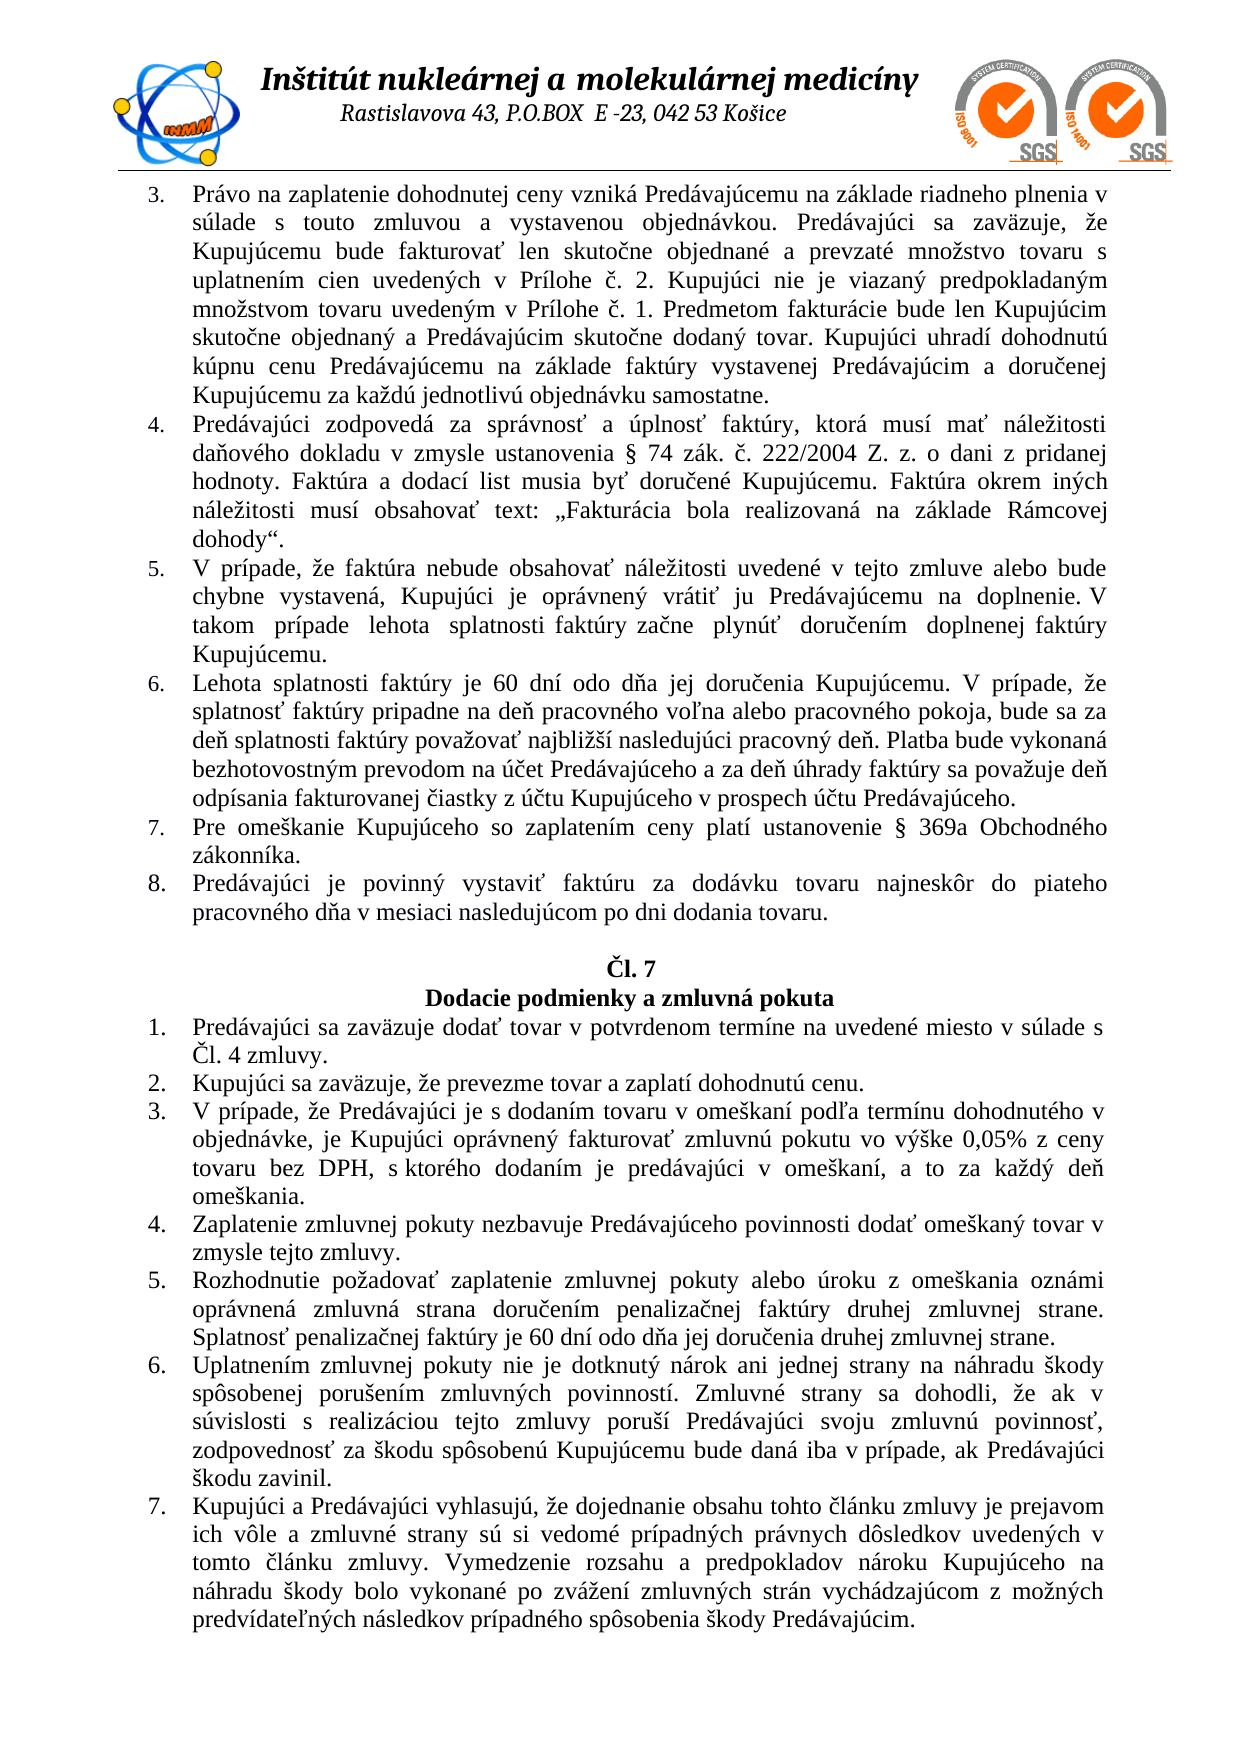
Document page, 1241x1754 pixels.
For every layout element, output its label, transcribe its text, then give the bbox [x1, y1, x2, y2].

list Pre omeškanie Kupujúceho so zaplatením ceny platí ustanovenie § 369a Obchodného zákonníka. [148, 813, 1108, 869]
list Zaplatenie zmluvnej pokuty nezbavuje Predávajúceho povinnosti dodať omeškaný tovar v zmysle tejto zmluvy. [148, 1210, 1105, 1266]
list Kupujúci sa zaväzuje, že prevezme tovar a zaplatí dohodnutú cenu. [148, 1069, 1105, 1097]
text Dodacie podmienky a zmluvná pokuta [425, 983, 1105, 1012]
list V prípade, že faktúra nebude obsahovať náležitosti uvedené v tejto zmluve alebo bude chybne vystavená, Kupujúci je oprávnený vrátiť ju Predávajúcemu na doplnenie. V takom prípade lehota splatnosti faktúry začne plynúť doručením doplnenej faktúry Kupujúcemu. [148, 553, 1108, 668]
picture [113, 61, 240, 167]
list Právo na zaplatenie dohodnutej ceny vzniká Predávajúcemu na základe riadneho plnenia v súlade s touto zmluvou a vystavenou objednávkou. Predávajúci sa zaväzuje, že Kupujúcemu bude fakturovať len skutočne objednané a prevzaté množstvo tovaru s uplatnením cien uvedených v Prílohe č. 2. Kupujúci nie je viazaný predpokladaným množstvom tovaru uvedeným v Prílohe č. 1. Predmetom fakturácie bude len Kupujúcim skutočne objednaný a Predávajúcim skutočne dodaný tovar. Kupujúci uhradí dohodnutú kúpnu cenu Predávajúcemu na základe faktúry vystavenej Predávajúcim a doručenej Kupujúcemu za každú jednotlivú objednávku samostatne. [148, 179, 1108, 409]
list Predávajúci zodpovedá za správnosť a úplnosť faktúry, ktorá musí mať náležitosti daňového dokladu v zmysle ustanovenia § 74 zák. č. 222/2004 Z. z. o dani z pridanej hodnoty. Faktúra a dodací list musia byť doručené Kupujúcemu. Faktúra okrem iných náležitosti musí obsahovať text: „Fakturácia bola realizovaná na základe Rámcovej dohody“. [148, 409, 1108, 553]
picture [955, 59, 1063, 165]
list Predávajúci sa zaväzuje dodať tovar v potvrdenom termíne na uvedené miesto v súlade s Čl. 4 zmluvy. [148, 1012, 1105, 1069]
list Kupujúci a Predávajúci vyhlasujú, že dojednanie obsahu tohto článku zmluvy je prejavom ich vôle a zmluvné strany sú si vedomé prípadných právnych dôsledkov uvedených v tomto článku zmluvy. Vymedzenie rozsahu a predpokladov nároku Kupujúceho na náhradu škody bolo vykonané po zvážení zmluvných strán vychádzajúcom z možných predvídateľných následkov prípadného spôsobenia škody Predávajúcim. [148, 1492, 1105, 1633]
list Predávajúci je povinný vystaviť faktúru za dodávku tovaru najneskôr do piateho pracovného dňa v mesiaci nasledujúcom po dni dodania tovaru. [148, 869, 1108, 925]
text Čl. 7 [606, 954, 1105, 983]
picture [1065, 59, 1173, 165]
list Uplatnením zmluvnej pokuty nie je dotknutý nárok ani jednej strany na náhradu škody spôsobenej porušením zmluvných povinností. Zmluvné strany sa dohodli, že ak v súvislosti s realizáciou tejto zmluvy poruší Predávajúci svoju zmluvnú povinnosť, zodpovednosť za škodu spôsobenú Kupujúcemu bude daná iba v prípade, ak Predávajúci škodu zavinil. [148, 1351, 1105, 1492]
list Lehota splatnosti faktúry je 60 dní odo dňa jej doručenia Kupujúcemu. V prípade, že splatnosť faktúry pripadne na deň pracovného voľna alebo pracovného pokoja, bude sa za deň splatnosti faktúry považovať najbližší nasledujúci pracovný deň. Platba bude vykonaná bezhotovostným prevodom na účet Predávajúceho a za deň úhrady faktúry sa považuje deň odpísania fakturovanej čiastky z účtu Kupujúceho v prospech účtu Predávajúceho. [148, 668, 1108, 811]
list V prípade, že Predávajúci je s dodaním tovaru v omeškaní podľa termínu dohodnutého v objednávke, je Kupujúci oprávnený fakturovať zmluvnú pokutu vo výške 0,05% z ceny tovaru bez DPH, s ktorého dodaním je predávajúci v omeškaní, a to za každý deň omeškania. [148, 1097, 1105, 1210]
list Rozhodnutie požadovať zaplatenie zmluvnej pokuty alebo úroku z omeškania oznámi oprávnená zmluvná strana doručením penalizačnej faktúry druhej zmluvnej strane. Splatnosť penalizačnej faktúry je 60 dní odo dňa jej doručenia druhej zmluvnej strane. [148, 1266, 1105, 1351]
